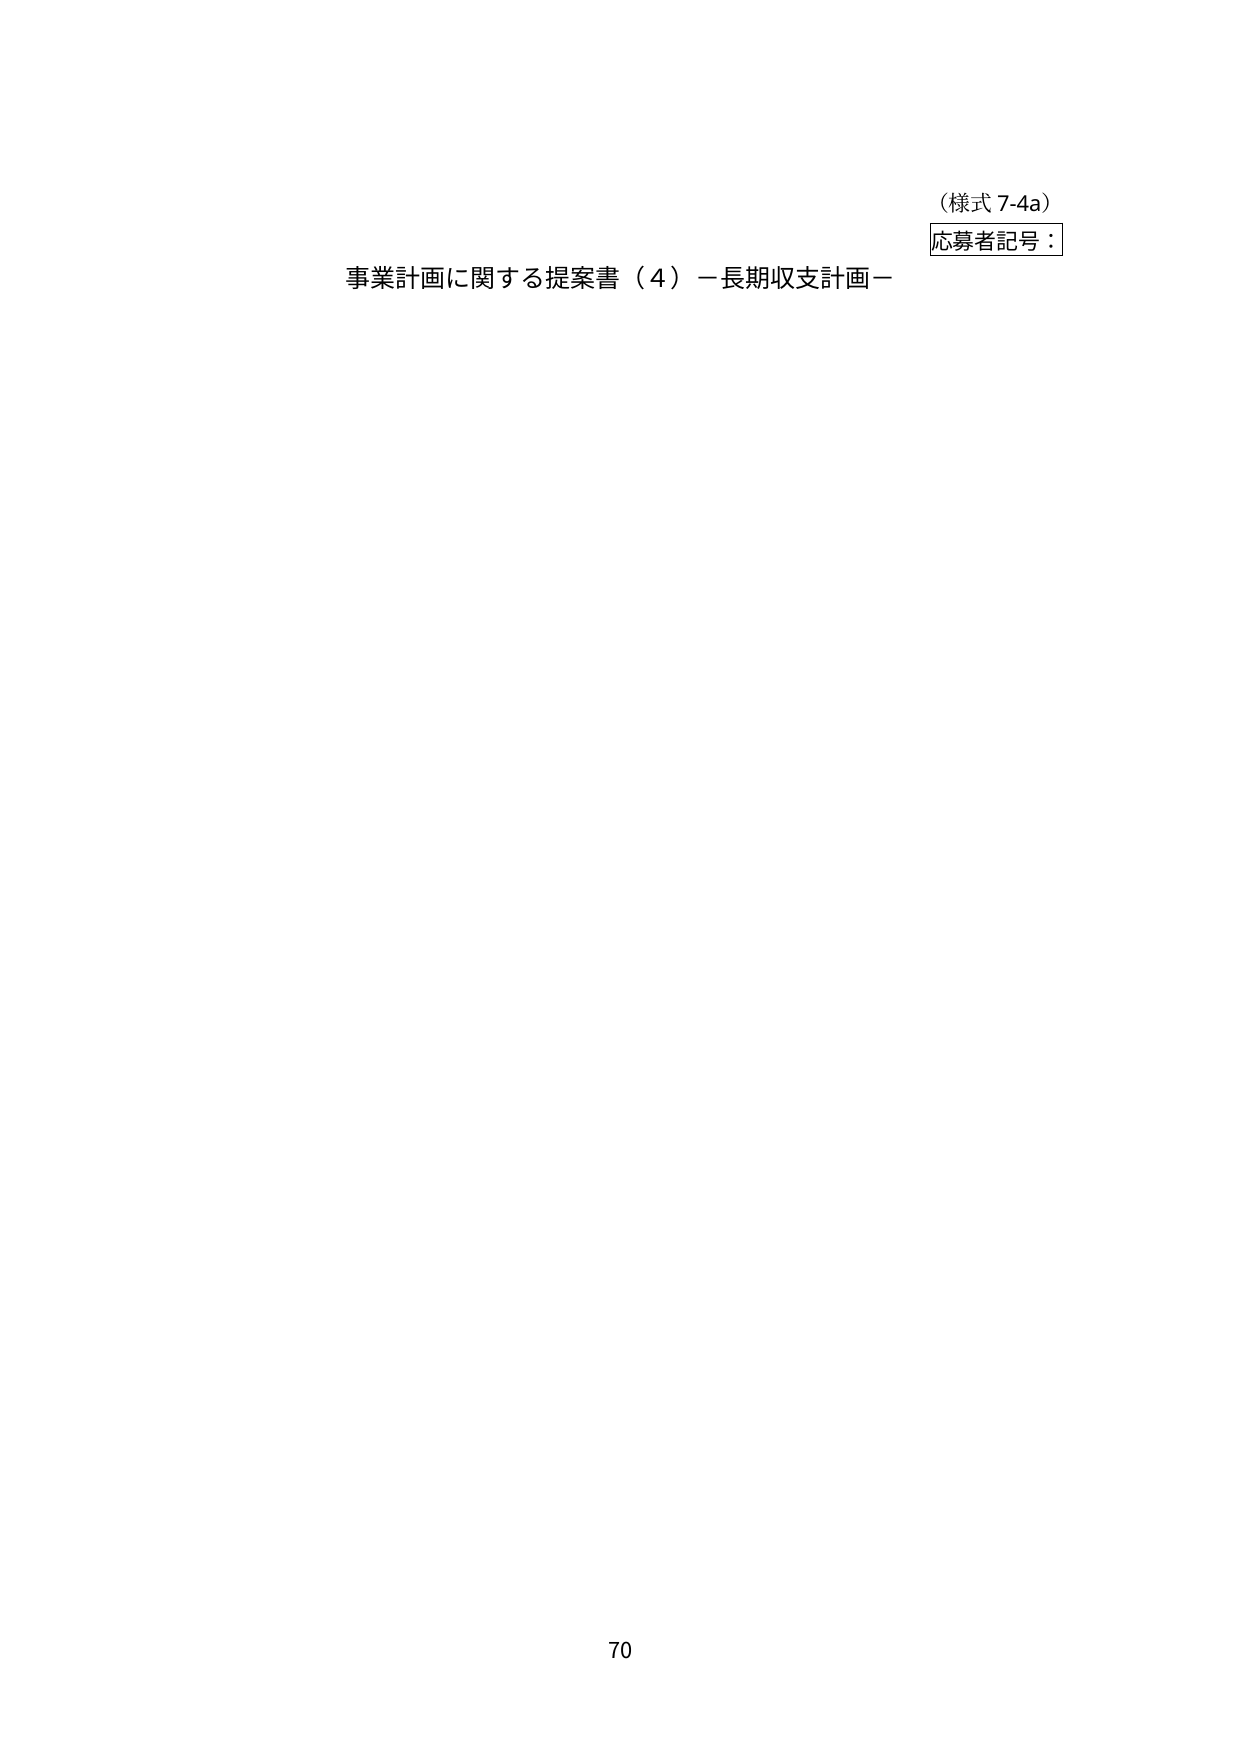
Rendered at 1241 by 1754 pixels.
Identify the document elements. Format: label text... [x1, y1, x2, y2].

text 事業計画に関する提案書（４）－長期収支計画－ [177, 258, 1063, 296]
text 応募者記号： [177, 221, 1063, 258]
text （様式7-4a） [177, 183, 1063, 221]
